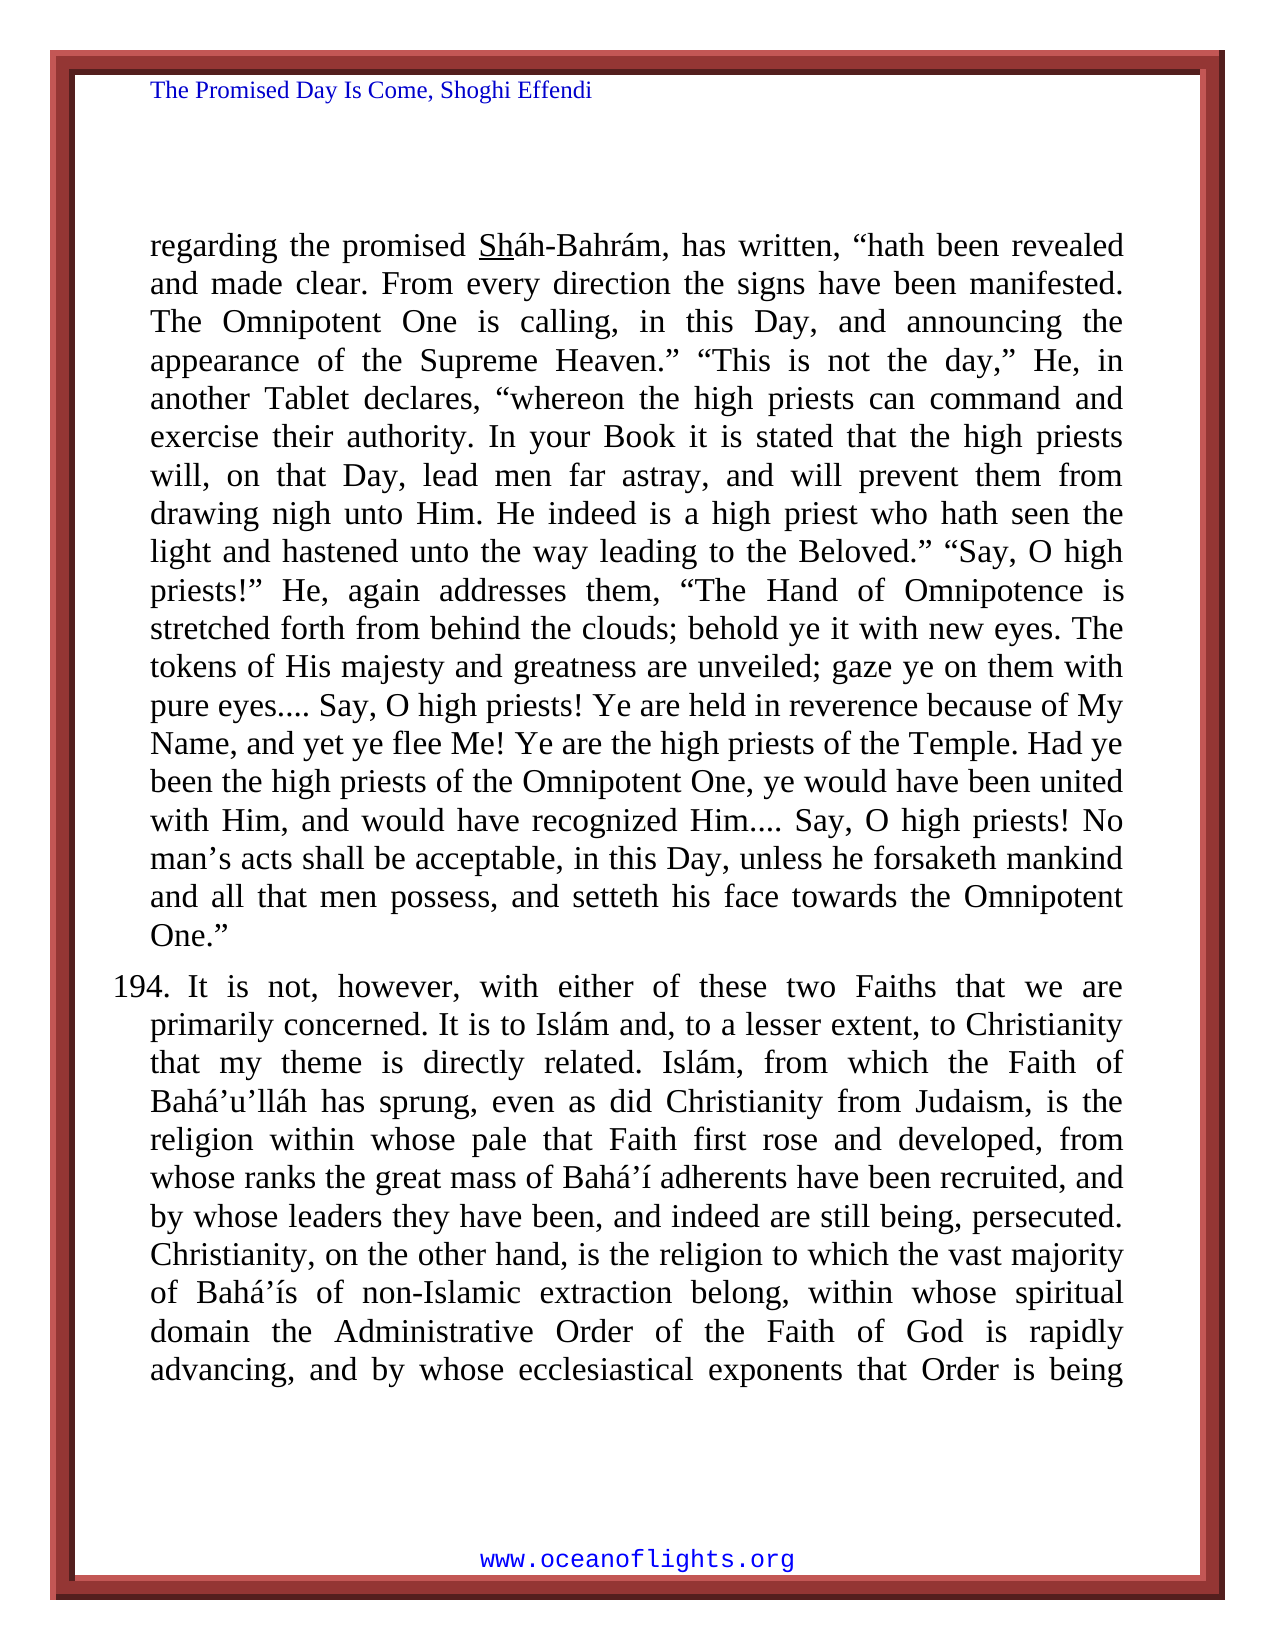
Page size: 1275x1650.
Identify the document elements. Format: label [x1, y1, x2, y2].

list [112, 225, 1125, 953]
list [112, 966, 1125, 1387]
